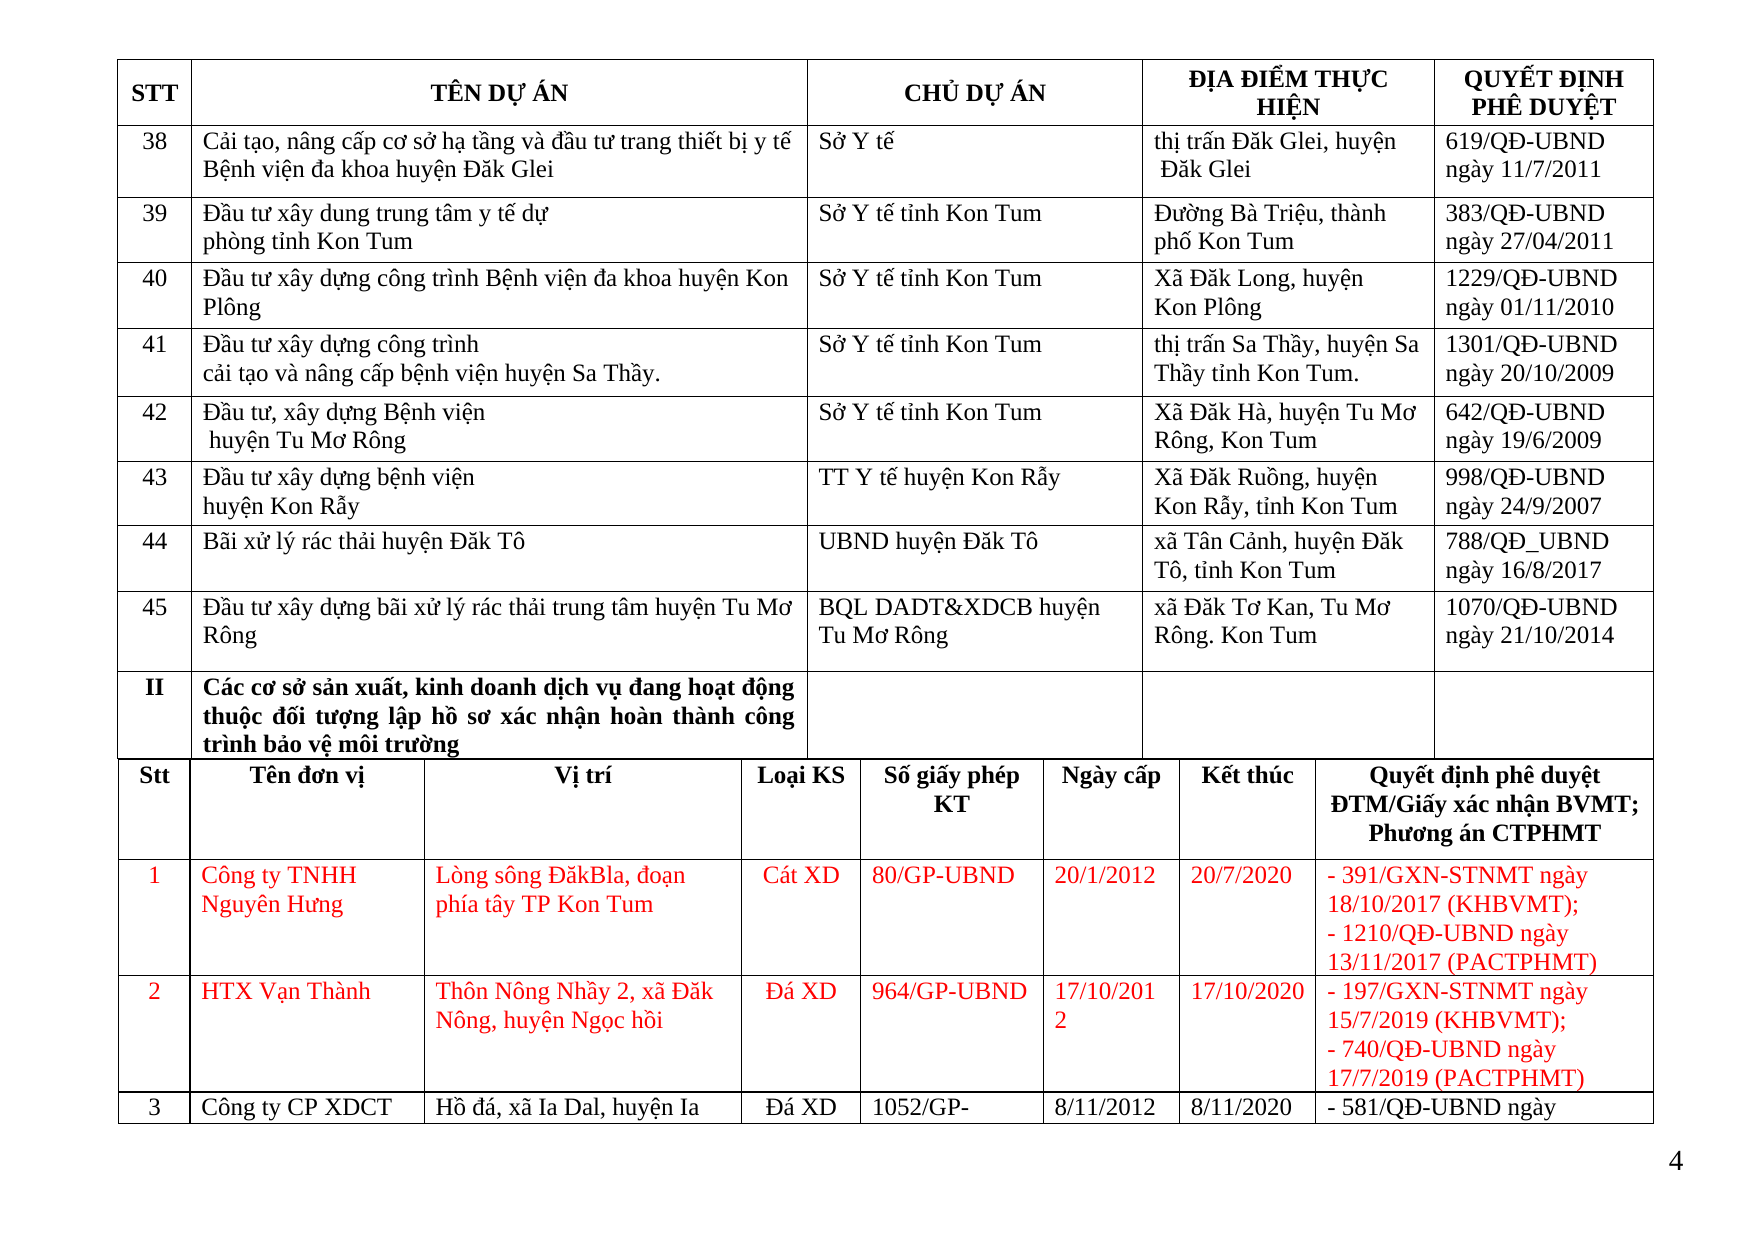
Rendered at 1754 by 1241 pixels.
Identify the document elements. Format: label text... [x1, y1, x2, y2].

table_cell [808, 672, 1142, 758]
table_cell 38 [118, 126, 191, 197]
table_cell 17/10/2020 [1180, 976, 1315, 1091]
table_header Số giấy phép KT [861, 760, 1043, 859]
table_cell TT Y tế huyện Kon Rẫy [808, 462, 1142, 525]
table_cell thị trấn Đăk Glei, huyện Đăk Glei [1143, 126, 1434, 197]
table_cell 1301/QĐ-UBND ngày 20/10/2009 [1435, 329, 1653, 396]
table_header ĐỊA ĐIỂM THỰC HIỆN [1143, 60, 1434, 125]
table_cell Bãi xử lý rác thải huyện Đăk Tô [192, 526, 807, 591]
table_header TÊN DỰ ÁN [192, 60, 807, 125]
table_cell 1070/QĐ-UBND ngày 21/10/2014 [1435, 592, 1653, 671]
table_cell 1 [119, 860, 189, 975]
table_cell 43 [118, 462, 191, 525]
table_cell Đường Bà Triệu, thành phố Kon Tum [1143, 198, 1434, 262]
table_cell BQL DADT&XDCB huyện Tu Mơ Rông [808, 592, 1142, 671]
table_cell Công ty TNHH Nguyên Hưng [191, 860, 424, 975]
table_cell 8/11/2020 [1180, 1093, 1315, 1123]
table_header CHỦ DỰ ÁN [808, 60, 1142, 125]
table_cell thị trấn Sa Thầy, huyện Sa Thầy tỉnh Kon Tum. [1143, 329, 1434, 396]
table_header Stt [119, 760, 189, 859]
table_cell Lòng sông ĐăkBla, đoạn phía tây TP Kon Tum [425, 860, 741, 975]
table_cell 2 [119, 976, 189, 1091]
table_cell xã Đăk Tơ Kan, Tu Mơ Rông. Kon Tum [1143, 592, 1434, 671]
table_cell Đầu tư xây dung trung tâm y tế dự phòng tỉnh Kon Tum [192, 198, 807, 262]
table_cell [1143, 672, 1434, 758]
table_cell Đầu tư xây dựng bãi xử lý rác thải trung tâm huyện Tu Mơ Rông [192, 592, 807, 671]
table_cell 20/1/2012 [1044, 860, 1179, 975]
table_cell 1052/GP-UBND [861, 1093, 1043, 1123]
table_cell 44 [118, 526, 191, 591]
table_cell Thôn Nông Nhầy 2, xã Đăk Nông, huyện Ngọc hồi [425, 976, 741, 1091]
table_cell 17/10/2012 [1044, 976, 1179, 1091]
table_cell II [118, 672, 191, 758]
table_cell 1229/QĐ-UBND ngày 01/11/2010 [1435, 263, 1653, 328]
table_cell Sở Y tế tỉnh Kon Tum [808, 198, 1142, 262]
table_cell Sở Y tế tỉnh Kon Tum [808, 329, 1142, 396]
table_cell Các cơ sở sản xuất, kinh doanh dịch vụ đang hoạt động thuộc đối tượng lập hồ sơ xác nhận hoàn thành công trình bảo vệ môi trường [192, 672, 807, 758]
table_header Kết thúc [1180, 760, 1315, 859]
table_cell - 197/GXN-STNMT ngày 15/7/2019 (KHBVMT); - 740/QĐ-UBND ngày 17/7/2019 (PACTPHMT) [1316, 976, 1653, 1091]
table_cell Xã Đăk Ruồng, huyện Kon Rẫy, tỉnh Kon Tum [1143, 462, 1434, 525]
table_cell Xã Đăk Long, huyện Kon Plông [1143, 263, 1434, 328]
table_cell 3 [119, 1093, 189, 1123]
table_cell 619/QĐ-UBND ngày 11/7/2011 [1435, 126, 1653, 197]
table_header Tên đơn vị [191, 760, 424, 859]
table_header Vị trí [425, 760, 741, 859]
table_cell - 391/GXN-STNMT ngày 18/10/2017 (KHBVMT); - 1210/QĐ-UBND ngày 13/11/2017 (PACTPHMT) [1316, 860, 1653, 975]
table_cell 80/GP-UBND [861, 860, 1043, 975]
table_cell Đầu tư xây dựng công trình Bệnh viện đa khoa huyện Kon Plông [192, 263, 807, 328]
table_cell UBND huyện Đăk Tô [808, 526, 1142, 591]
table_cell xã Tân Cảnh, huyện Đăk Tô, tỉnh Kon Tum [1143, 526, 1434, 591]
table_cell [191, 1093, 424, 1123]
table_cell Đầu tư xây dựng công trình cải tạo và nâng cấp bệnh viện huyện Sa Thầy. [192, 329, 807, 396]
table_cell Sở Y tế tỉnh Kon Tum [808, 397, 1142, 461]
table_cell Cải tạo, nâng cấp cơ sở hạ tầng và đầu tư trang thiết bị y tế Bệnh viện đa khoa huyện Đăk Glei [192, 126, 807, 197]
table_cell 45 [118, 592, 191, 671]
table_cell 42 [118, 397, 191, 461]
table_cell 41 [118, 329, 191, 396]
table_cell Xã Đăk Hà, huyện Tu Mơ Rông, Kon Tum [1143, 397, 1434, 461]
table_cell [425, 1093, 741, 1123]
table_cell Sở Y tế tỉnh Kon Tum [808, 263, 1142, 328]
table_cell 642/QĐ-UBND ngày 19/6/2009 [1435, 397, 1653, 461]
table_header Quyết định phê duyệt ĐTM/Giấy xác nhận BVMT; Phương án CTPHMT [1316, 760, 1653, 859]
table_cell 40 [118, 263, 191, 328]
table_header QUYẾT ĐỊNH PHÊ DUYỆT [1435, 60, 1653, 125]
table_cell Đầu tư xây dựng bệnh viện huyện Kon Rẫy [192, 462, 807, 525]
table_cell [1316, 1093, 1653, 1123]
table_cell Cát XD [742, 860, 860, 975]
table_cell HTX Vạn Thành [191, 976, 424, 1091]
table_cell Đá XD [742, 976, 860, 1091]
table_cell [1435, 672, 1653, 758]
table_cell Đá XD [742, 1093, 860, 1123]
table_header Ngày cấp [1044, 760, 1179, 859]
table_cell 964/GP-UBND [861, 976, 1043, 1091]
table_cell 788/QĐ_UBND ngày 16/8/2017 [1435, 526, 1653, 591]
table_cell 383/QĐ-UBND ngày 27/04/2011 [1435, 198, 1653, 262]
table_cell Đầu tư, xây dựng Bệnh viện huyện Tu Mơ Rông [192, 397, 807, 461]
table_cell 8/11/2012 [1044, 1093, 1179, 1123]
table_cell Sở Y tế [808, 126, 1142, 197]
table_cell 998/QĐ-UBND ngày 24/9/2007 [1435, 462, 1653, 525]
table_cell 39 [118, 198, 191, 262]
table_cell 20/7/2020 [1180, 860, 1315, 975]
table_header Loại KS [742, 760, 860, 859]
table_header STT [118, 60, 191, 125]
